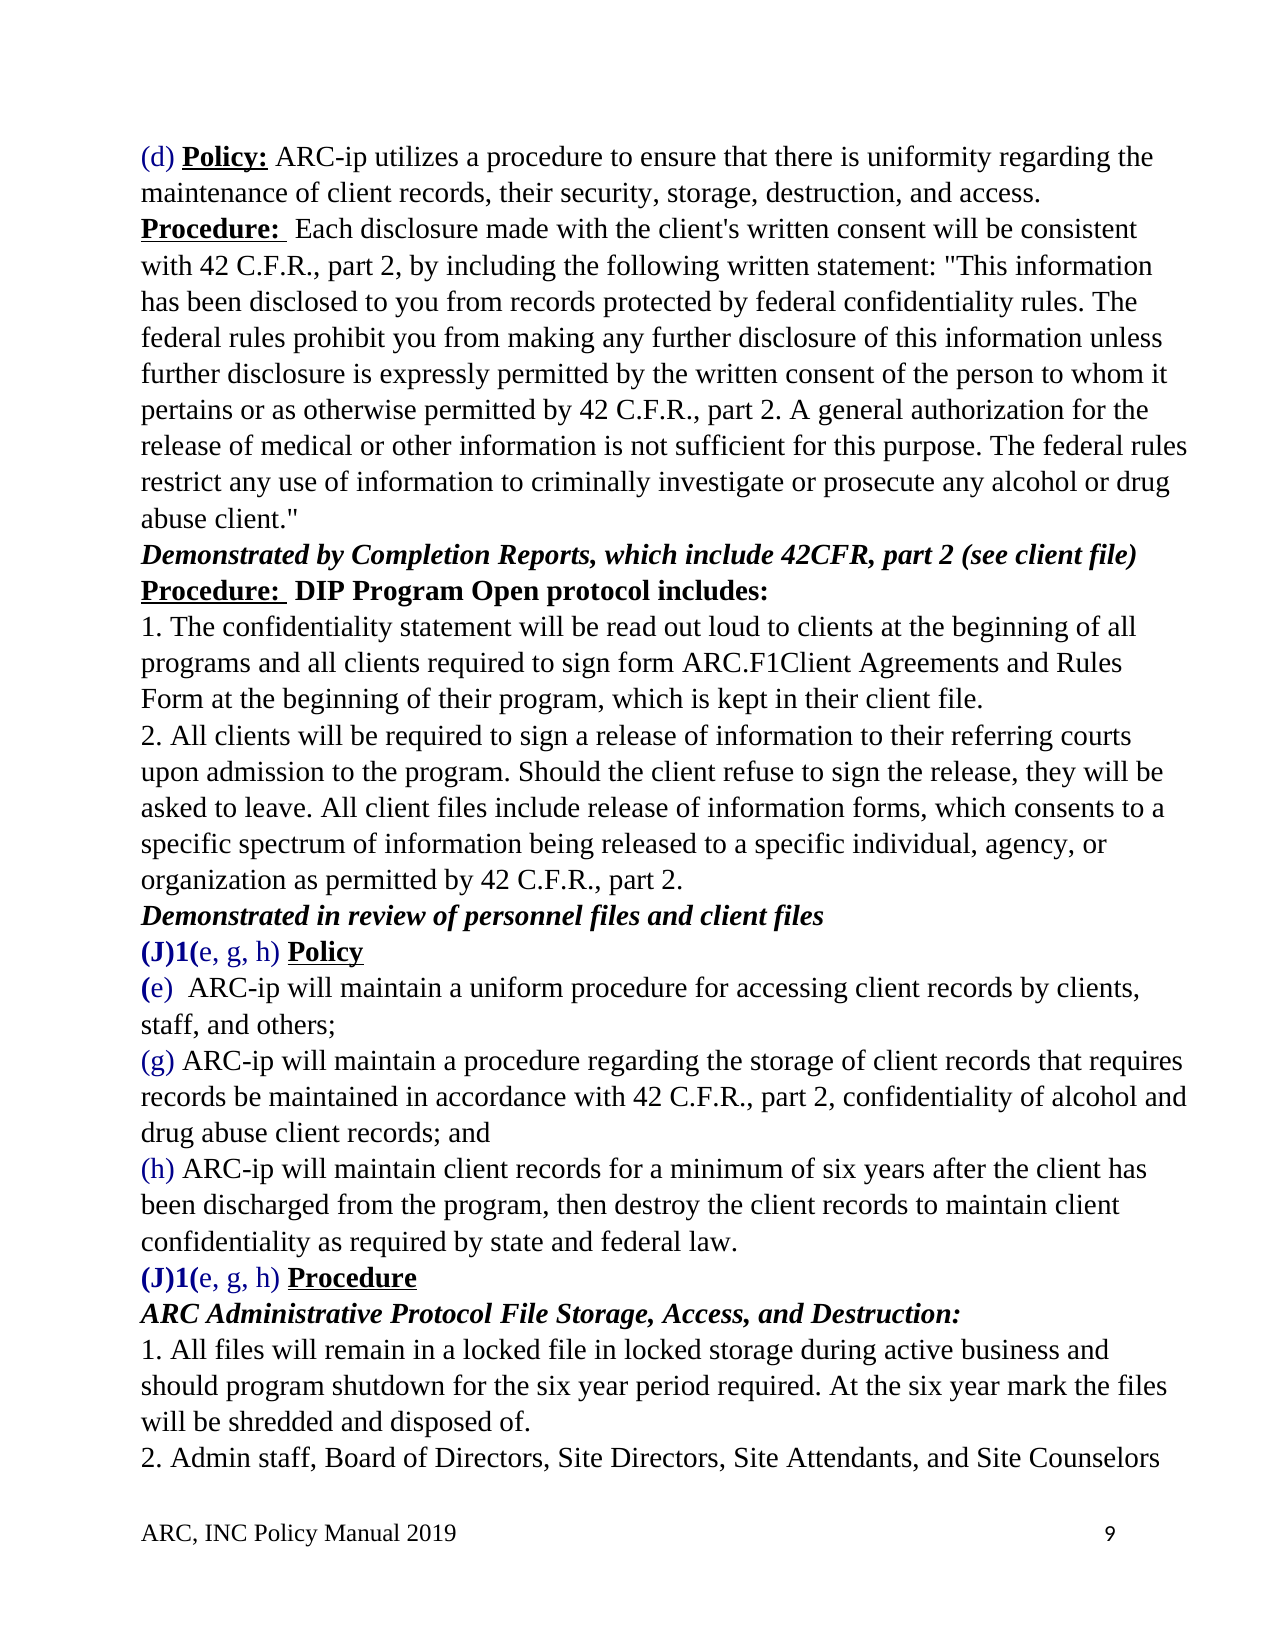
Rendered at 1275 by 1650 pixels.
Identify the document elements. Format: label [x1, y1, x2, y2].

text [141, 103, 1191, 1474]
